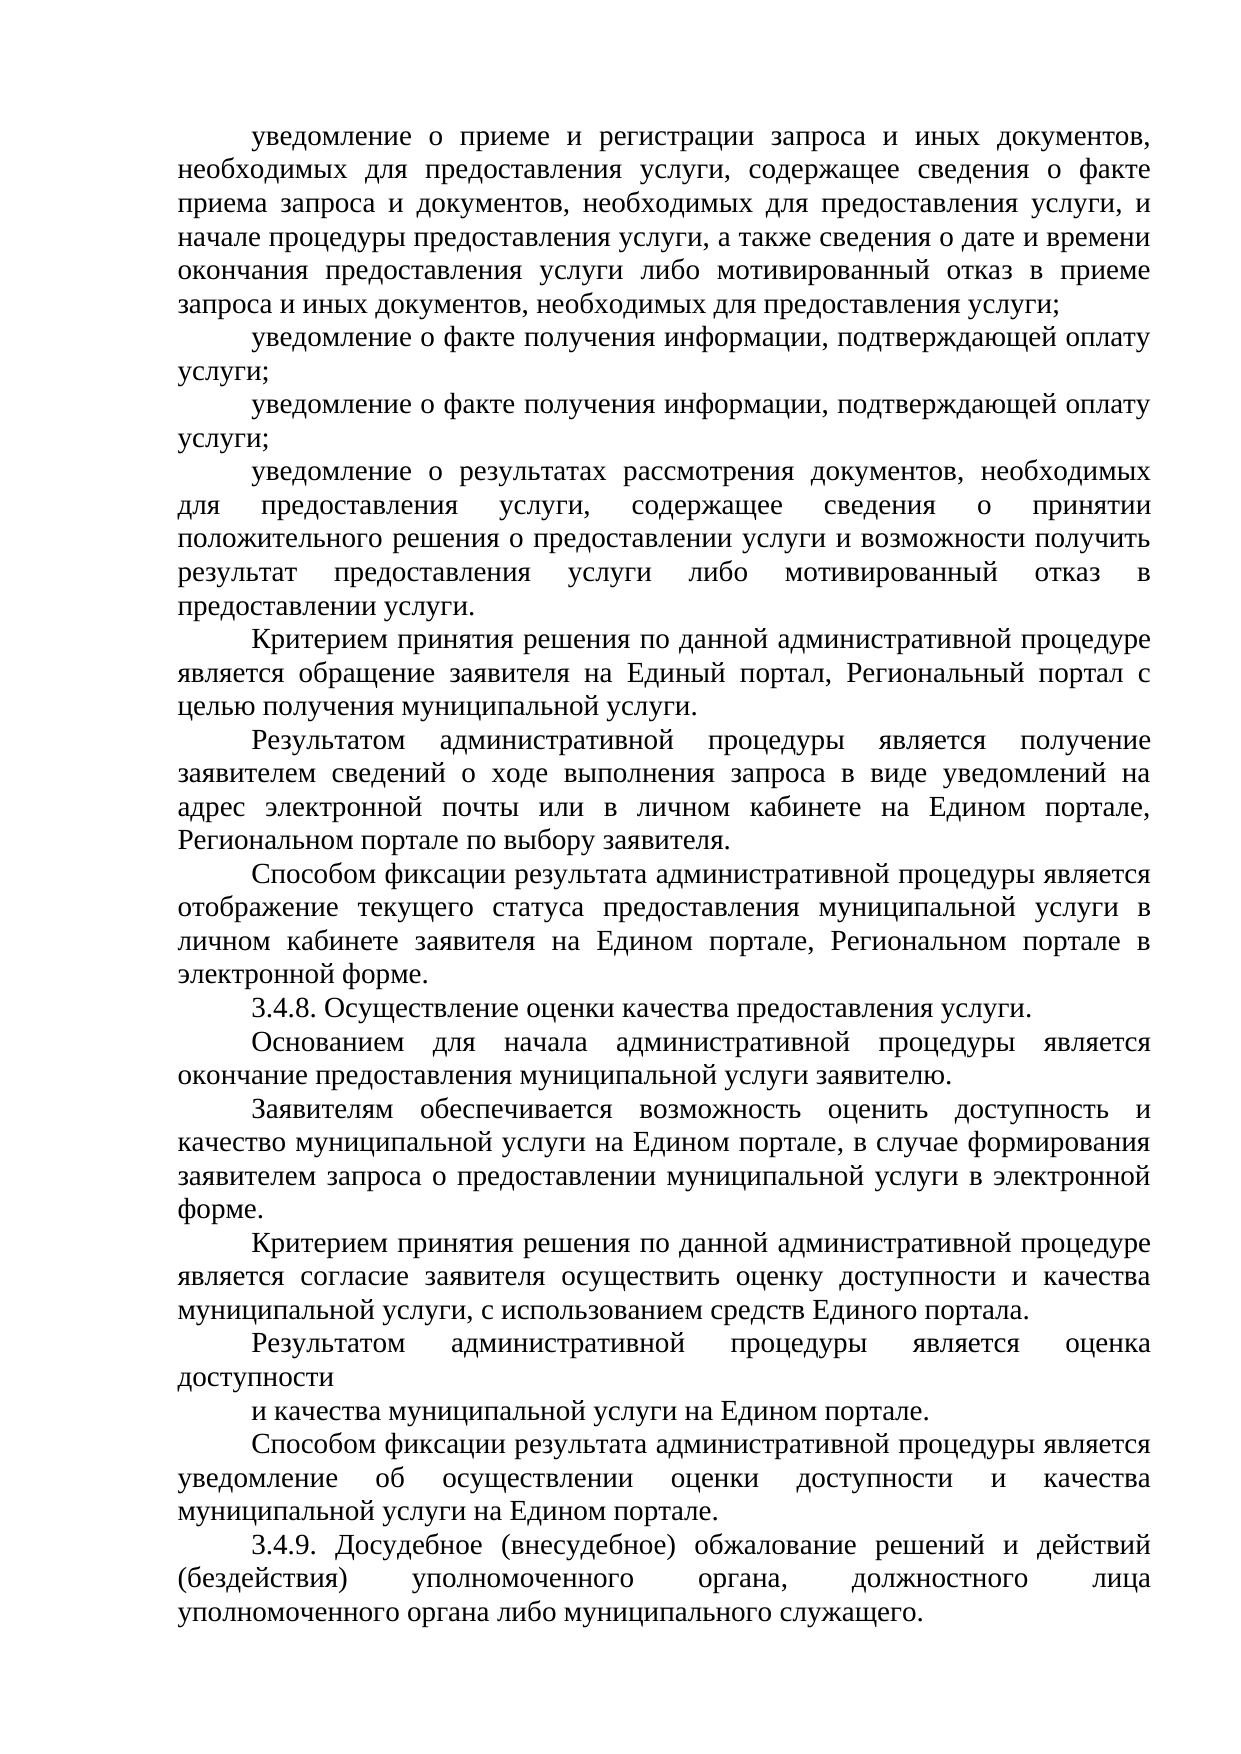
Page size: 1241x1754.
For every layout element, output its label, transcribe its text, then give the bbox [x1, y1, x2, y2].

text и качества муниципальной услуги на Едином портале. [177, 1393, 1152, 1426]
text уведомление о приеме и регистрации запроса и иных документов, необходимых для предоставления услуги, содержащее сведения о факте приема запроса и документов, необходимых для предоставления услуги, и начале процедуры предоставления услуги, а также сведения о дате и времени окончания предоставления услуги либо мотивированный отказ в приеме запроса и иных документов, необходимых для предоставления услуги; [177, 118, 1152, 319]
text уведомление о факте получения информации, подтверждающей оплату услуги; [177, 386, 1152, 453]
text Способом фиксации результата административной процедуры является уведомление об осуществлении оценки доступности и качества муниципальной услуги на Едином портале. [177, 1426, 1152, 1527]
text Критерием принятия решения по данной административной процедуре является согласие заявителя осуществить оценку доступности и качества муниципальной услуги, с использованием средств Единого портала. [177, 1225, 1152, 1326]
text Основанием для начала административной процедуры является окончание предоставления муниципальной услуги заявителю. [177, 1024, 1152, 1091]
text 3.4.8. Осуществление оценки качества предоставления услуги. [177, 990, 1152, 1024]
text Результатом административной процедуры является получение заявителем сведений о ходе выполнения запроса в виде уведомлений на адрес электронной почты или в личном кабинете на Едином портале, Региональном портале по выбору заявителя. [177, 722, 1152, 856]
text 3.4.9. Досудебное (внесудебное) обжалование решений и действий (бездействия) уполномоченного органа, должностного лица уполномоченного органа либо муниципального служащего. [177, 1527, 1152, 1627]
text Критерием принятия решения по данной административной процедуре является обращение заявителя на Единый портал, Региональный портал с целью получения муниципальной услуги. [177, 621, 1152, 722]
text Способом фиксации результата административной процедуры является отображение текущего статуса предоставления муниципальной услуги в личном кабинете заявителя на Едином портале, Региональном портале в электронной форме. [177, 856, 1152, 990]
text уведомление о результатах рассмотрения документов, необходимых для предоставления услуги, содержащее сведения о принятии положительного решения о предоставлении услуги и возможности получить результат предоставления услуги либо мотивированный отказ в предоставлении услуги. [177, 453, 1152, 621]
text Заявителям обеспечивается возможность оценить доступность и качество муниципальной услуги на Едином портале, в случае формирования заявителем запроса о предоставлении муниципальной услуги в электронной форме. [177, 1091, 1152, 1225]
text уведомление о факте получения информации, подтверждающей оплату услуги; [177, 319, 1152, 386]
text Результатом административной процедуры является оценка доступности [177, 1326, 1152, 1393]
